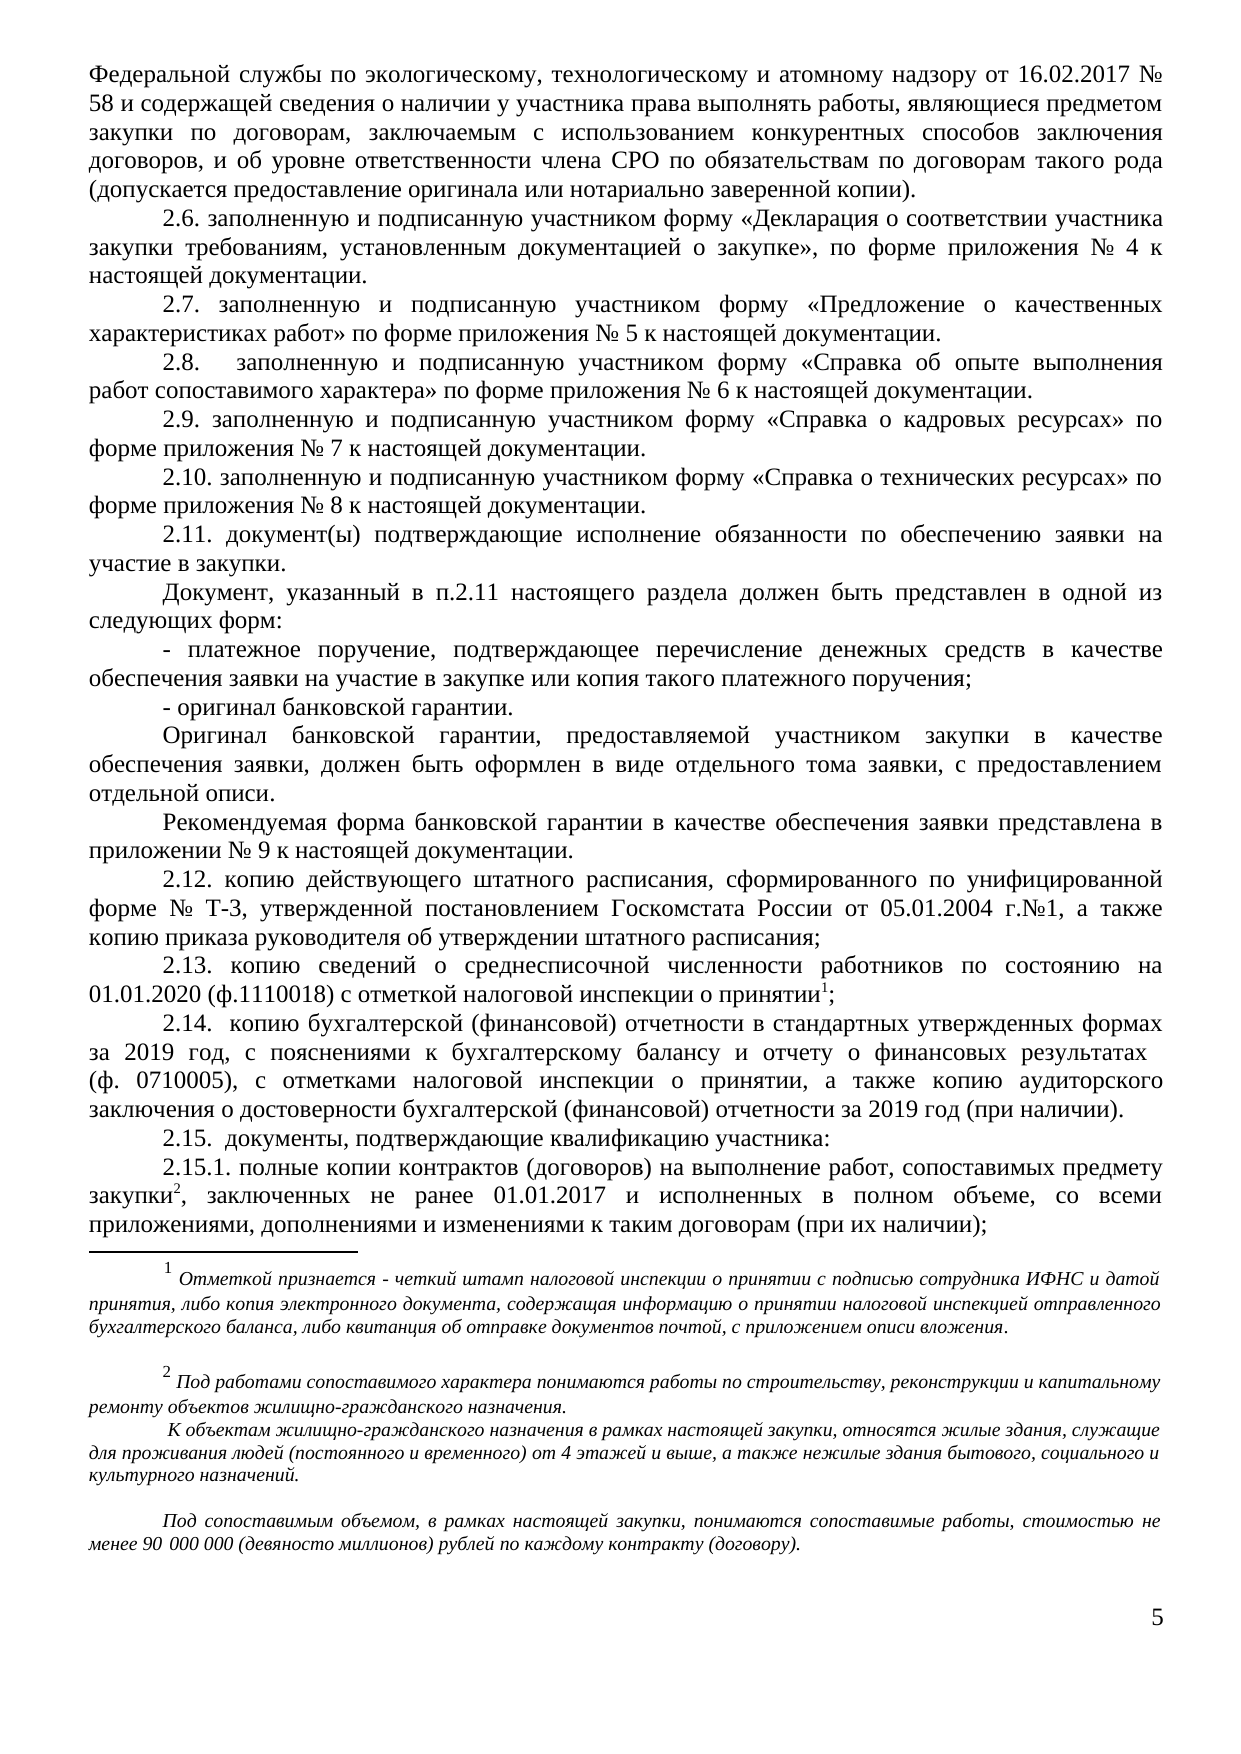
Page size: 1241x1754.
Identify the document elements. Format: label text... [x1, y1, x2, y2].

text Документ, указанный в п.2.11 настоящего раздела должен быть представлен в одной из следующих форм: [89, 577, 1163, 634]
text 2.10. заполненную и подписанную участником форму «Справка о технических ресурсах» по форме приложения № 8 к настоящей документации. [89, 462, 1163, 519]
text 2.11. документ(ы) подтверждающие исполнение обязанности по обеспечению заявки на участие в закупки. [89, 519, 1163, 577]
text 2.15. документы, подтверждающие квалификацию участника: [89, 1123, 1163, 1152]
text 2.9. заполненную и подписанную участником форму «Справка о кадровых ресурсах» по форме приложения № 7 к настоящей документации. [89, 404, 1163, 462]
list 2.6. заполненную и подписанную участником форму «Декларация о соответствии участника закупки требованиям, установленным документацией о закупке», по форме приложения № 4 к настоящей документации. [89, 203, 1163, 289]
text 2.13. копию сведений о среднесписочной численности работников по состоянию на 01.01.2020 (ф.1110018) с отметкой налоговой инспекции о принятии; [89, 950, 1163, 1008]
text - оригинал банковской гарантии. [89, 692, 1163, 720]
text 2.12. копию действующего штатного расписания, сформированного по унифицированной форме № Т-3, утвержденной постановлением Госкомстата России от 05.01.2004 г.№1, а также копию приказа руководителя об утверждении штатного расписания; [89, 864, 1163, 950]
list 2.7. заполненную и подписанную участником форму «Предложение о качественных характеристиках работ» по форме приложения № 5 к настоящей документации. [89, 289, 1163, 347]
list заполненную и подписанную участником форму «Справка об опыте выполнения работ сопоставимого характера» по форме приложения № 6 к настоящей документации. [89, 347, 1163, 404]
text Рекомендуемая форма банковской гарантии в качестве обеспечения заявки представлена в приложении № 9 к настоящей документации. [89, 807, 1163, 864]
text Оригинал банковской гарантии, предоставляемой участником закупки в качестве обеспечения заявки, должен быть оформлен в виде отдельного тома заявки, с предоставлением отдельной описи. [89, 720, 1163, 807]
text - платежное поручение, подтверждающее перечисление денежных средств в качестве обеспечения заявки на участие в закупке или копия такого платежного поручения; [89, 634, 1163, 692]
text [89, 59, 1163, 203]
text 2.14. копию бухгалтерской (финансовой) отчетности в стандартных утвержденных формах за 2019 год, с пояснениями к бухгалтерскому балансу и отчету о финансовых результатах (ф. 0710005), с отметками налоговой инспекции о принятии, а также копию аудиторского заключения о достоверности бухгалтерской (финансовой) отчетности за 2019 год (при наличии). [89, 1008, 1163, 1123]
text 2.15.1. полные копии контрактов (договоров) на выполнение работ, сопоставимых предмету закупки, заключенных не ранее 01.01.2017 и исполненных в полном объеме, со всеми приложениями, дополнениями и изменениями к таким договорам (при их наличии); [89, 1152, 1163, 1238]
